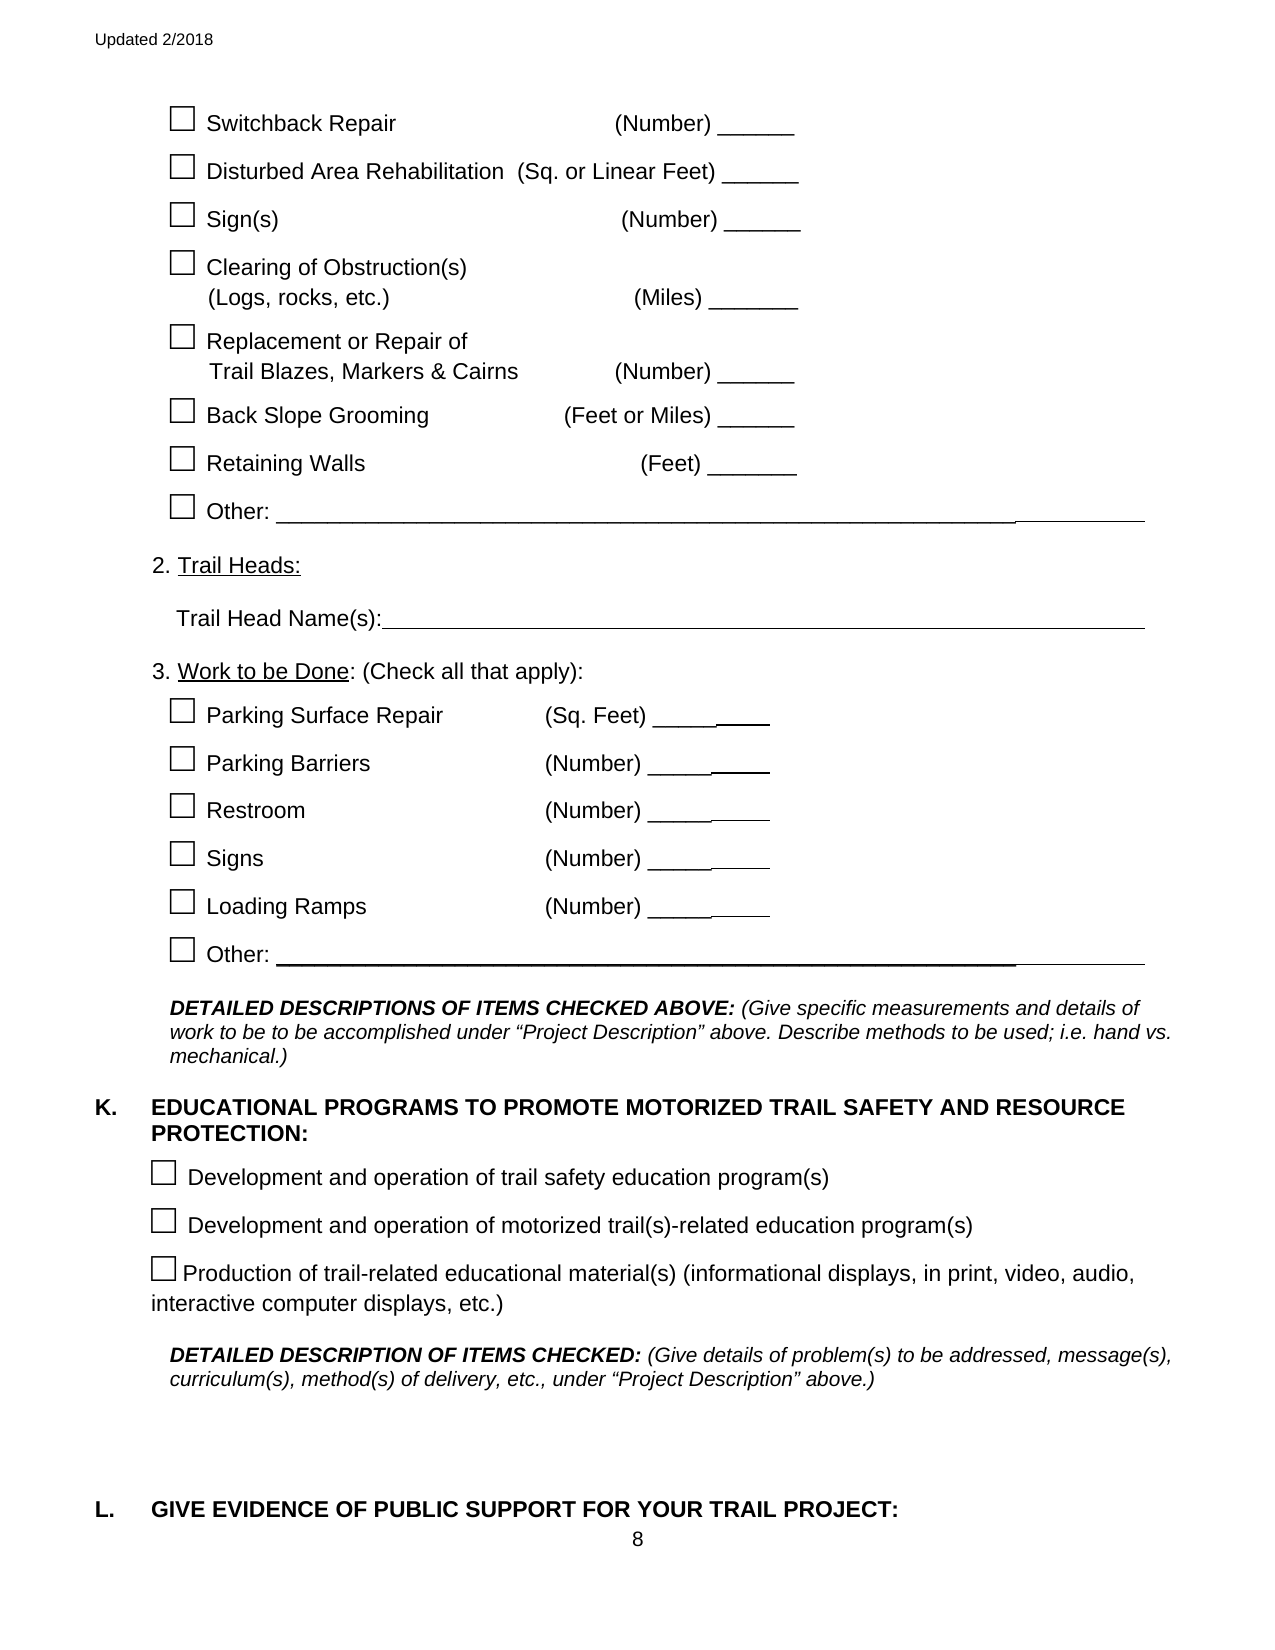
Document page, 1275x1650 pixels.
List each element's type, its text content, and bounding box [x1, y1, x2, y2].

text □ Back Slope Grooming (Feet or Miles) ______ [94, 384, 1181, 432]
text □ Clearing of Obstruction(s) [94, 236, 1181, 284]
text □ Other: __________________________________________________________ [94, 480, 1181, 528]
text □ Switchback Repair (Number) ______ [94, 92, 1181, 140]
text Detailed description of items checked: (Give details of problem(s) to be addressed, message(s), curriculum(s), method(s) of delivery, etc., under “Project Description” above.) [169, 1343, 1181, 1391]
text □ Development and operation of trail safety education program(s) [94, 1146, 1181, 1194]
text □ Parking Barriers (Number) _____ [94, 732, 1181, 780]
text 2. Trail Heads: [94, 552, 1181, 579]
text □ Parking Surface Repair (Sq. Feet) _____ [94, 684, 1181, 732]
text □ Development and operation of motorized trail(s)-related education program(s) [94, 1194, 1181, 1242]
text DETAILED DESCRIPTIONS OF ITEMS CHECKED ABOVE: (Give specific measurements and details of work to be to be accomplished under “Project Description” above. Describe methods to be used; i.e. hand vs. mechanical.) [169, 996, 1181, 1067]
text L. GIVE EVIDENCE OF PUBLIC SUPPORT FOR YOUR TRAIL PROJECT: [94, 1496, 1181, 1523]
text □ Restroom (Number) _____ [94, 780, 1181, 828]
text □ Replacement or Repair of [94, 310, 1181, 358]
text □ Disturbed Area Rehabilitation (Sq. or Linear Feet) ______ [94, 140, 1181, 188]
text □ Retaining Walls (Feet) _______ [94, 432, 1181, 480]
text Trail Blazes, Markers & Cairns (Number) ______ [94, 358, 1181, 384]
text 3. Work to be Done: (Check all that apply): [94, 658, 1181, 684]
text □ Other: __________________________________________________________ [94, 924, 1181, 972]
text Trail Head Name(s): [94, 605, 1181, 631]
text (Logs, rocks, etc.) (Miles) _______ [169, 284, 1181, 310]
text □ Sign(s) (Number) ______ [94, 188, 1181, 236]
text K. EDUCATIONAL PROGRAMS TO PROMOTE MOTORIZED TRAIL SAFETY AND RESOURCE PROTECTION: [94, 1094, 1181, 1146]
text □ Signs (Number) _____ [94, 828, 1181, 876]
text □ Production of trail-related educational material(s) (informational displays, in print, video, audio, interactive computer displays, etc.) [151, 1242, 1181, 1317]
text □ Loading Ramps (Number) _____ [94, 876, 1181, 924]
